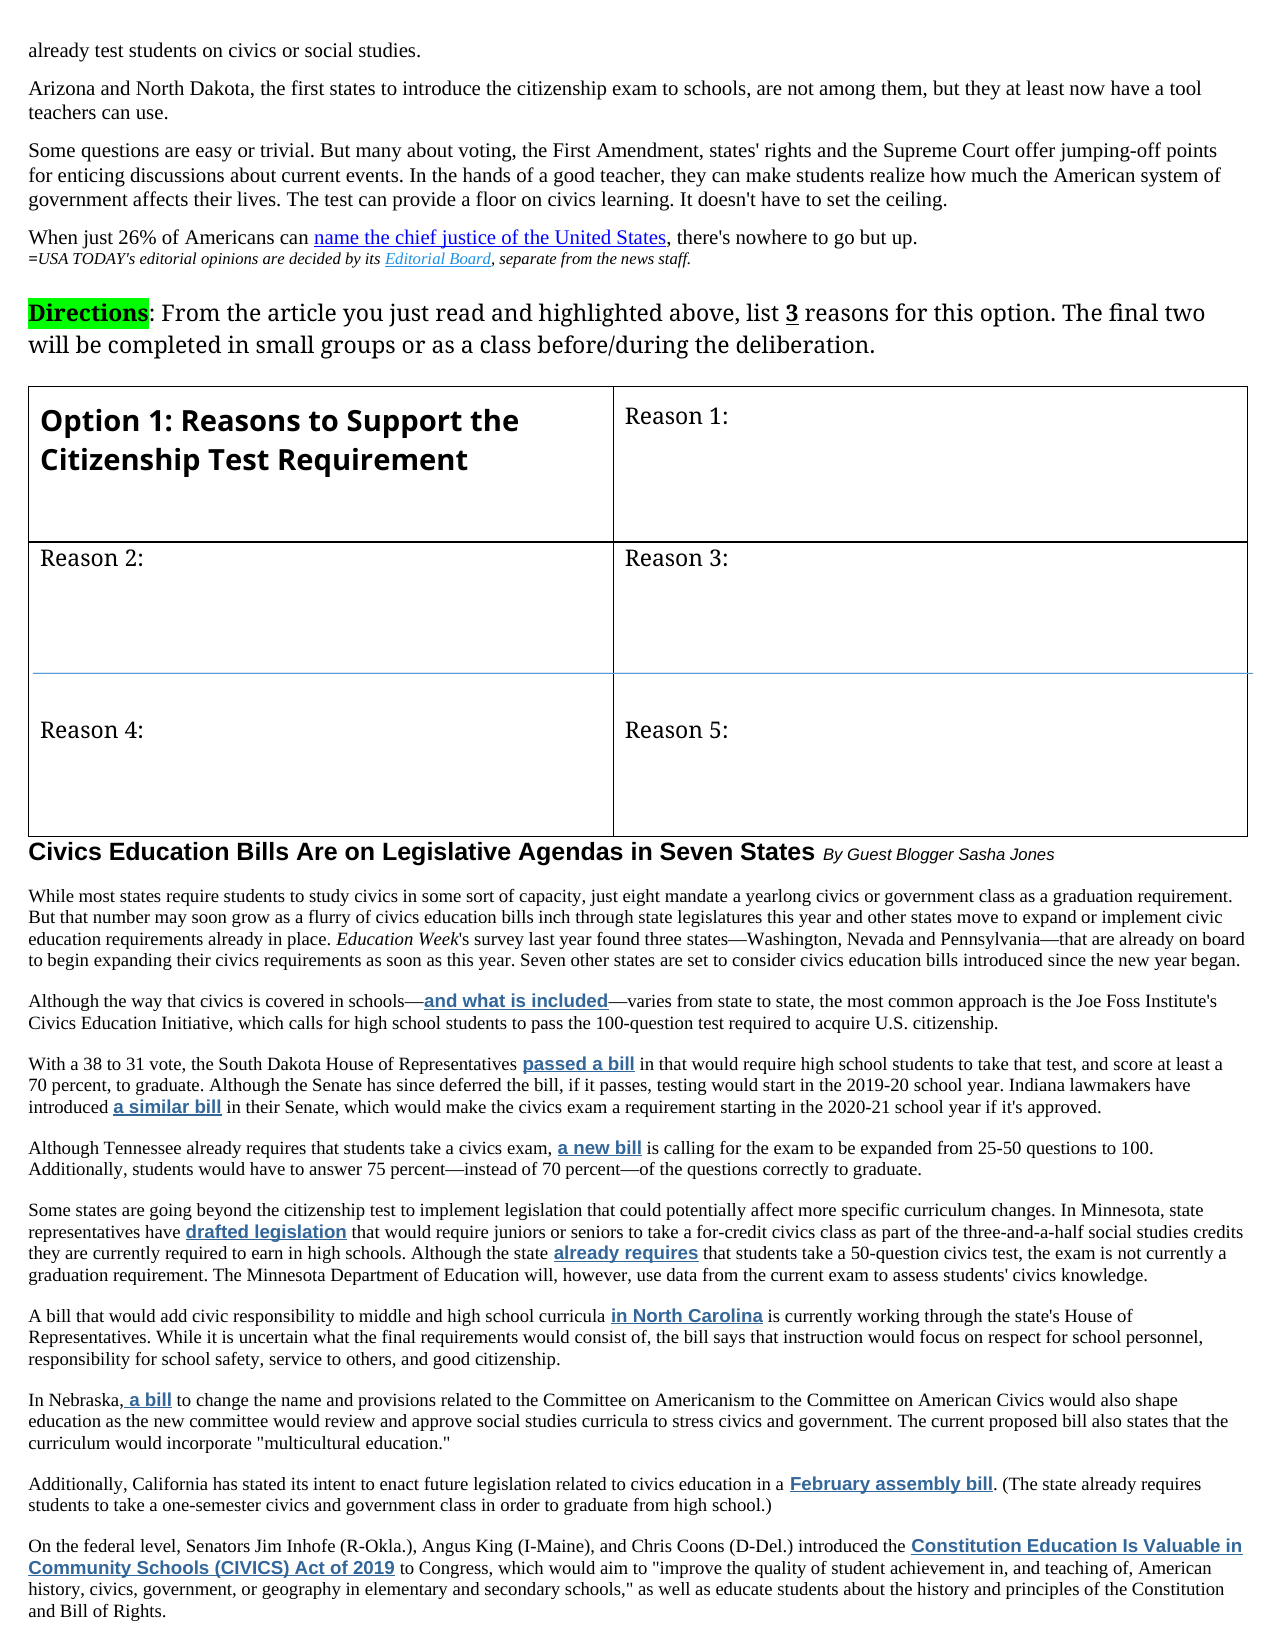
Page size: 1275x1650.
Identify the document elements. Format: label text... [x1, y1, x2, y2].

text Directions: From the article you just read and highlighted above, list 3 reasons for this option. The final two will be completed in small groups or as a class before/during the deliberation. [28, 297, 1247, 386]
table_header Option 1: Reasons to Support the Citizenship Test Requirement [29, 387, 613, 541]
text While most states require students to study civics in some sort of capacity, just eight mandate a yearlong civics or government class as a graduation requirement. But that number may soon grow as a flurry of civics education bills inch through state legislatures this year and other states move to expand or implement civic education requirements already in place. Education Week's survey last year found three states—Washington, Nevada and Pennsylvania—that are already on board to begin expanding their civics requirements as soon as this year. Seven other states are set to consider civics education bills introduced since the new year began. [28, 866, 1247, 971]
table_header Reason 1: [614, 387, 1247, 541]
text Civics Education Bills Are on Legislative Agendas in Seven States By Guest Blogger Sasha Jones [28, 837, 1247, 866]
text On the federal level, Senators Jim Inhofe (R-Okla.), Angus King (I-Maine), and Chris Coons (D-Del.) introduced the Constitution Education Is Valuable in Community Schools (CIVICS) Act of 2019 to Congress, which would aim to "improve the quality of student achievement in, and teaching of, American history, civics, government, or geography in elementary and secondary schools," as well as educate students about the history and principles of the Constitution and Bill of Rights. [28, 1535, 1247, 1621]
text Although Tennessee already requires that students take a civics exam, a new bill is calling for the exam to be expanded from 25-50 questions to 100. Additionally, students would have to answer 75 percent—instead of 70 percent—of the questions correctly to graduate. [28, 1137, 1247, 1180]
table_cell Reason 3: Reason 5: [614, 543, 1247, 672]
text With a 38 to 31 vote, the South Dakota House of Representatives passed a bill in that would require high school students to take that test, and score at least a 70 percent, to graduate. Although the Senate has since deferred the bill, if it passes, testing would start in the 2019-20 school year. Indiana lawmakers have introduced a similar bill in their Senate, which would make the civics exam a requirement starting in the 2020-21 school year if it's approved. [28, 1052, 1247, 1117]
text In Nebraska, a bill to change the name and provisions related to the Committee on Americanism to the Committee on American Civics would also shape education as the new committee would review and approve social studies curricula to stress civics and government. The current proposed bill also states that the curriculum would incorporate "multicultural education." [28, 1388, 1247, 1453]
text A bill that would add civic responsibility to middle and high school curricula in North Carolina is currently working through the state's House of Representatives. While it is uncertain what the final requirements would consist of, the bill says that instruction would focus on respect for school personnel, responsibility for school safety, service to others, and good citizenship. [28, 1304, 1247, 1369]
text Although the way that civics is covered in schools—and what is included—varies from state to state, the most common approach is the Joe Foss Institute's Civics Education Initiative, which calls for high school students to pass the 100-question test required to acquire U.S. citizenship. [28, 990, 1247, 1033]
table_cell Reason 2: Reason 4: [29, 543, 613, 836]
text Some states are going beyond the citizenship test to implement legislation that could potentially affect more specific curriculum changes. In Minnesota, state representatives have drafted legislation that would require juniors or seniors to take a for-credit civics class as part of the three-and-a-half social studies credits they are currently required to earn in high schools. Although the state already requires that students take a 50-question civics test, the exam is not currently a graduation requirement. The Minnesota Department of Education will, however, use data from the current exam to assess students' civics knowledge. [28, 1199, 1247, 1285]
table_cell Reason 3: Reason 5: [614, 674, 1247, 836]
text Additionally, California has stated its intent to enact future legislation related to civics education in a February assembly bill. (The state already requires students to take a one-semester civics and government class in order to graduate from high school.) [28, 1472, 1247, 1516]
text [28, 37, 1247, 268]
